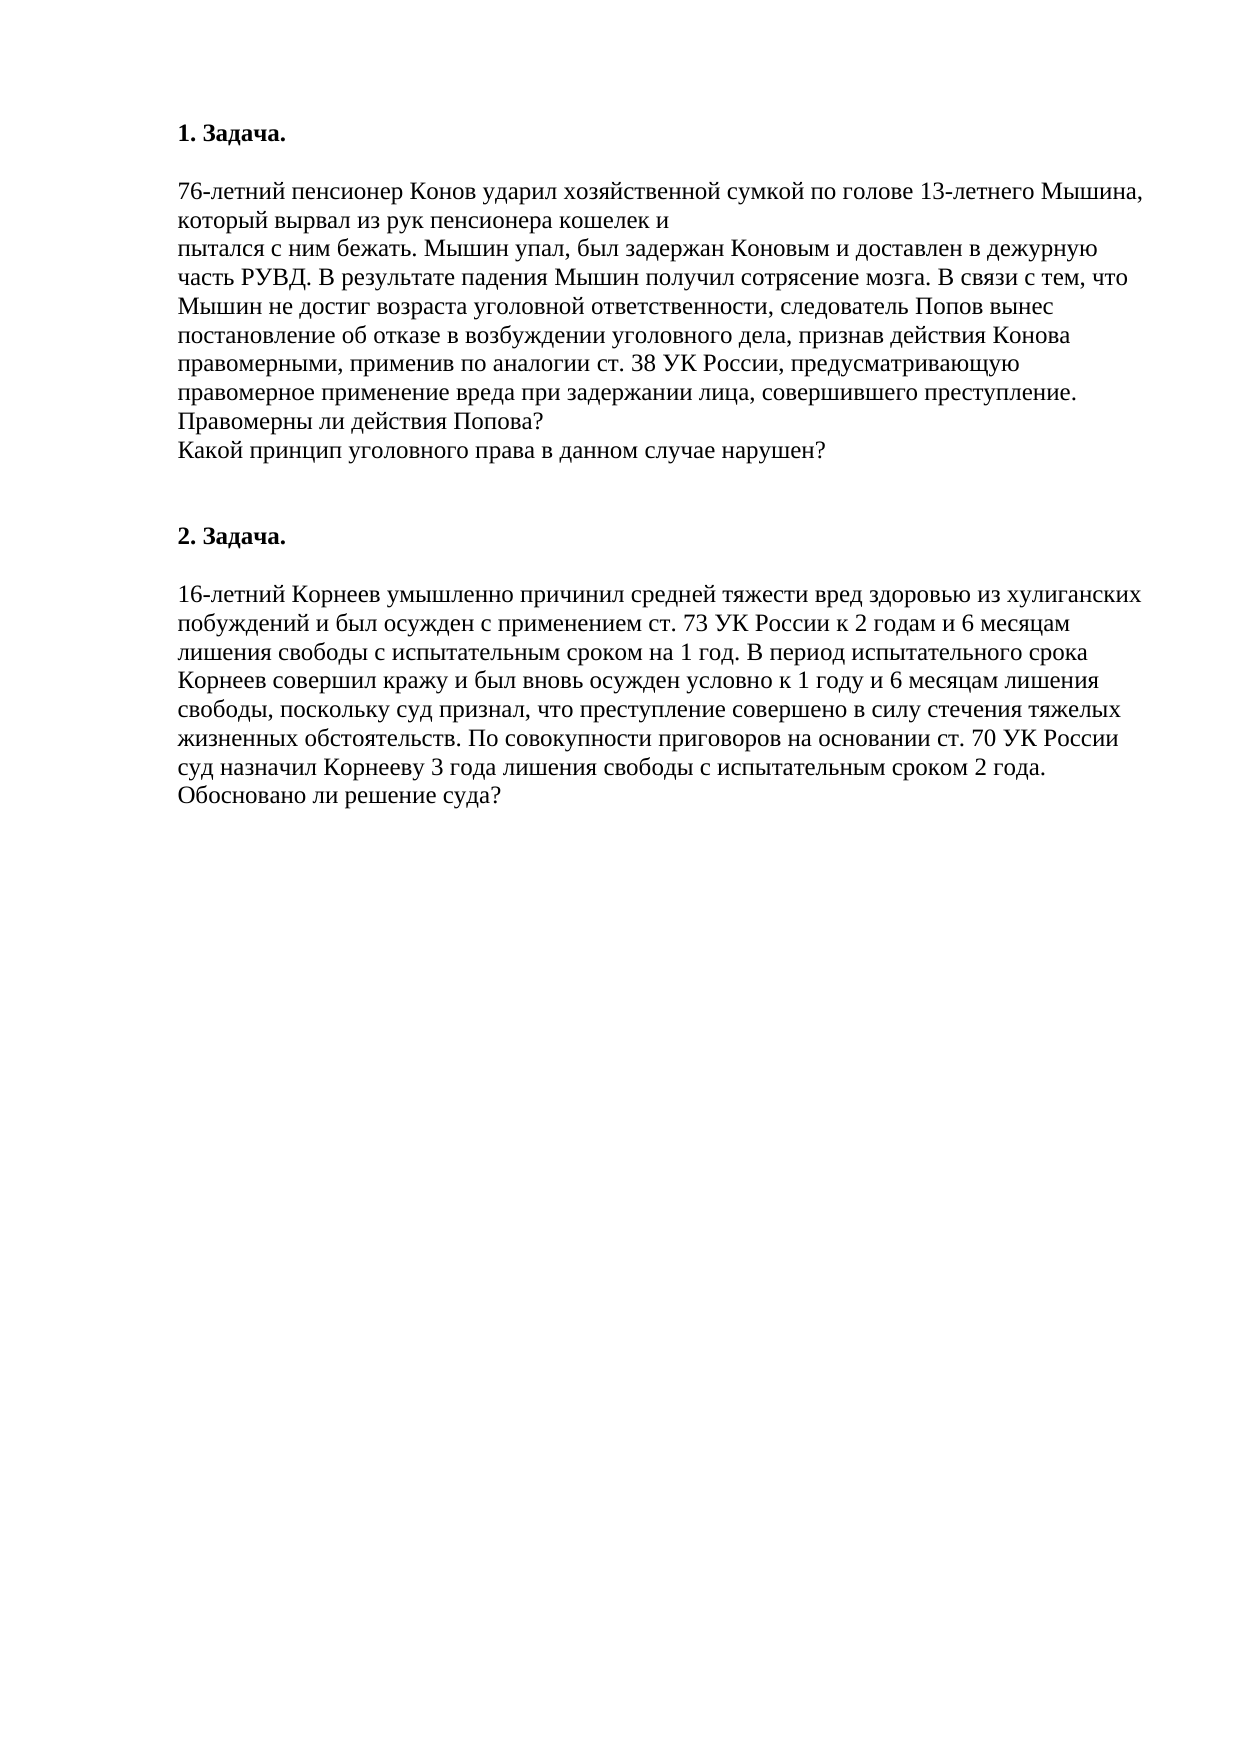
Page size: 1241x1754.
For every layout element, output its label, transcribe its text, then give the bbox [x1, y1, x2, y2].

text 1. Задача. [177, 118, 1152, 147]
text 76-летний пенсионер Конов ударил хозяйственной сумкой по голове 13-летнего Мышина, который вырвал из рук пенсионера кошелек и пытался с ним бежать. Мышин упал, был задержан Коновым и доставлен в дежурную часть РУВД. В результате падения Мышин получил сотрясение мозга. В связи с тем, что Мышин не достиг возраста уголовной ответственности, следователь Попов вынес постановление об отказе в возбуждении уголовного дела, признав действия Конова правомерными, применив по аналогии ст. 38 УК России, предусматривающую правомерное применение вреда при задержании лица, совершившего преступление. Правомерны ли действия Попова? Какой принцип уголовного права в данном случае нарушен? [177, 176, 1152, 463]
text 16-летний Корнеев умышленно причинил средней тяжести вред здоровью из хулиганских побуждений и был осужден с применением ст. 73 УК России к 2 годам и 6 месяцам лишения свободы с испытательным сроком на 1 год. В период испытательного срока Корнеев совершил кражу и был вновь осужден условно к 1 году и 6 месяцам лишения свободы, поскольку суд признал, что преступление совершено в силу стечения тяжелых жизненных обстоятельств. По совокупности приговоров на основании ст. 70 УК России суд назначил Корнееву 3 года лишения свободы с испытательным сроком 2 года. Обосновано ли решение суда? [177, 579, 1152, 809]
text 2. Задача. [177, 493, 1152, 550]
